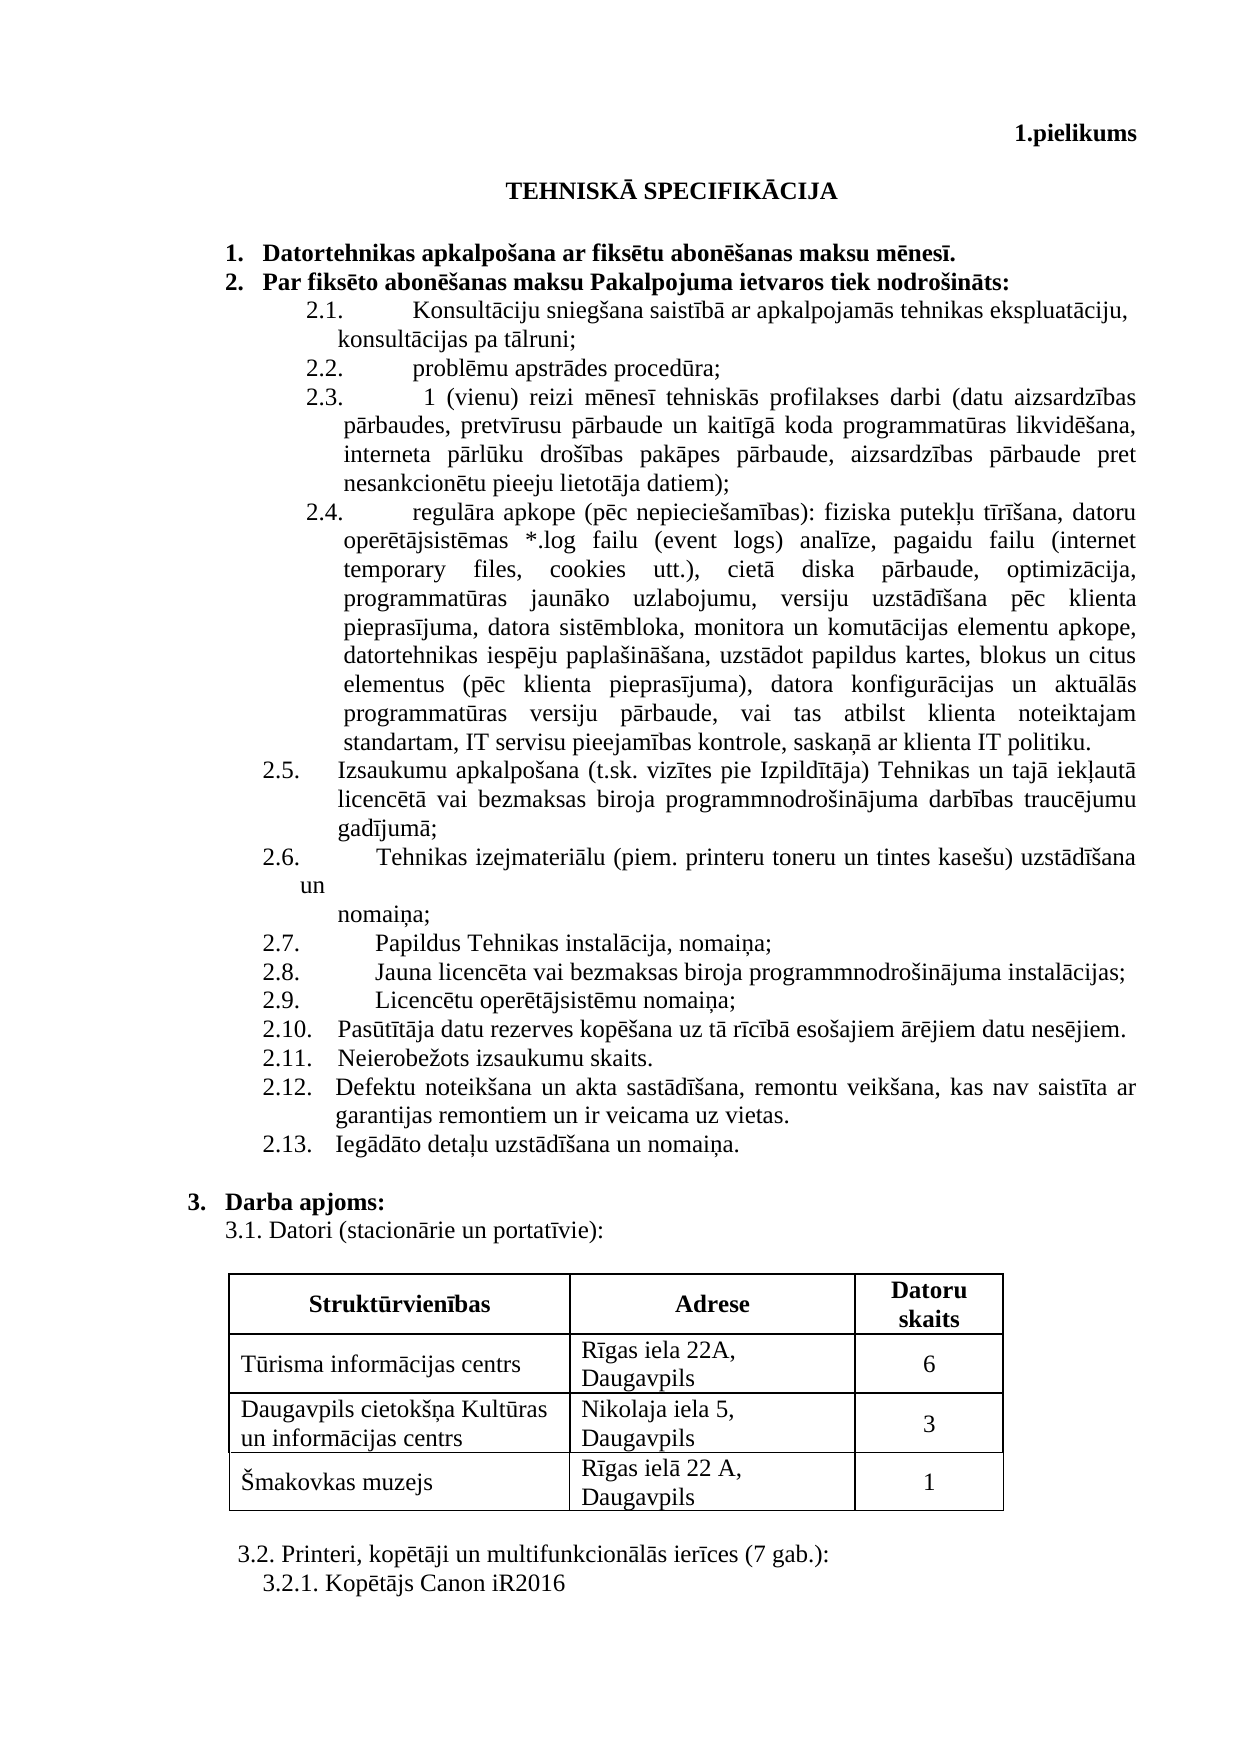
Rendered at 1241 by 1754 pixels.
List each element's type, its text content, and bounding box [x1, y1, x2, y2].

table_header Struktūrvienības [230, 1275, 569, 1333]
list regulāra apkope (pēc nepieciešamības): fiziska putekļu tīrīšana, datoru operētājsistēmas *.log failu (event logs) analīze, pagaidu failu (internet temporary files, cookies utt.), cietā diska pārbaude, optimizācija, programmatūras jaunāko uzlabojumu, versiju uzstādīšana pēc klienta pieprasījuma, datora sistēmbloka, monitora un komutācijas elementu apkope, datortehnikas iespēju paplašināšana, uzstādot papildus kartes, blokus un citus elementus (pēc klienta pieprasījuma), datora konfigurācijas un aktuālās programmatūras versiju pārbaude, vai tas atbilst klienta noteiktajam standartam, IT servisu pieejamības kontrole, saskaņā ar klienta IT politiku. [306, 497, 1137, 756]
list Neierobežots izsaukumu skaits. [262, 1043, 1137, 1072]
list Licencētu operētājsistēmu nomaiņa; [262, 986, 1137, 1014]
table_cell 3 [856, 1394, 1002, 1452]
table_cell 6 [856, 1335, 1002, 1392]
table_header Adrese [571, 1275, 854, 1333]
list Jauna licencēta vai bezmaksas biroja programmnodrošinājuma instalācijas; [262, 957, 1137, 986]
list Iegādāto detaļu uzstādīšana un nomaiņa. [262, 1129, 1137, 1158]
list Tehnikas izejmateriālu (piem. printeru toneru un tintes kasešu) uzstādīšana un [262, 842, 1137, 899]
table_header Datoru skaits [856, 1275, 1002, 1333]
list Defektu noteikšana un akta sastādīšana, remontu veikšana, kas nav saistīta ar garantijas remontiem un ir veicama uz vietas. [262, 1072, 1137, 1129]
table_cell Nikolaja iela 5, Daugavpils [571, 1394, 854, 1452]
text nomaiņa; [262, 899, 1137, 928]
text 3.2.1. Kopētājs Canon iR2016 [187, 1568, 1137, 1597]
table_cell Šmakovkas muzejs [230, 1453, 569, 1510]
table_cell Daugavpils cietokšņa Kultūras un informācijas centrs [230, 1394, 569, 1452]
text 1.pielikums [187, 118, 1137, 147]
list Par fiksēto abonēšanas maksu Pakalpojuma ietvaros tiek nodrošināts: [225, 267, 1137, 296]
list Darba apjoms: [187, 1187, 1137, 1216]
text 2.5. Izsaukumu apkalpošana (t.sk. vizītes pie Izpildītāja) Tehnikas un tajā iekļautā licencētā vai bezmaksas biroja programmnodrošinājuma darbības traucējumu gadījumā; [262, 756, 1137, 842]
table_cell 1 [856, 1453, 1003, 1510]
text TEHNISKĀ SPECIFIKĀCIJA [206, 176, 1137, 204]
list Datortehnikas apkalpošana ar fiksētu abonēšanas maksu mēnesī. [225, 238, 1137, 267]
text konsultācijas pa tālruni; [262, 324, 1137, 353]
list problēmu apstrādes procedūra; [306, 353, 1137, 382]
table_cell Rīgas ielā 22 A, Daugavpils [570, 1453, 854, 1510]
table_cell Tūrisma informācijas centrs [230, 1335, 569, 1392]
list Pasūtītāja datu rezerves kopēšana uz tā rīcībā esošajiem ārējiem datu nesējiem. [262, 1014, 1137, 1043]
list 3.1. Datori (stacionārie un portatīvie): [225, 1216, 1137, 1244]
list Papildus Tehnikas instalācija, nomaiņa; [262, 928, 1137, 957]
text 3.2. Printeri, kopētāji un multifunkcionālās ierīces (7 gab.): [187, 1539, 1137, 1568]
table_cell Rīgas iela 22A, Daugavpils [571, 1335, 854, 1392]
list 1 (vienu) reizi mēnesī tehniskās profilakses darbi (datu aizsardzības pārbaudes, pretvīrusu pārbaude un kaitīgā koda programmatūras likvidēšana, interneta pārlūku drošības pakāpes pārbaude, aizsardzības pārbaude pret nesankcionētu pieeju lietotāja datiem); [306, 382, 1137, 497]
list Konsultāciju sniegšana saistībā ar apkalpojamās tehnikas ekspluatāciju, [306, 296, 1137, 324]
